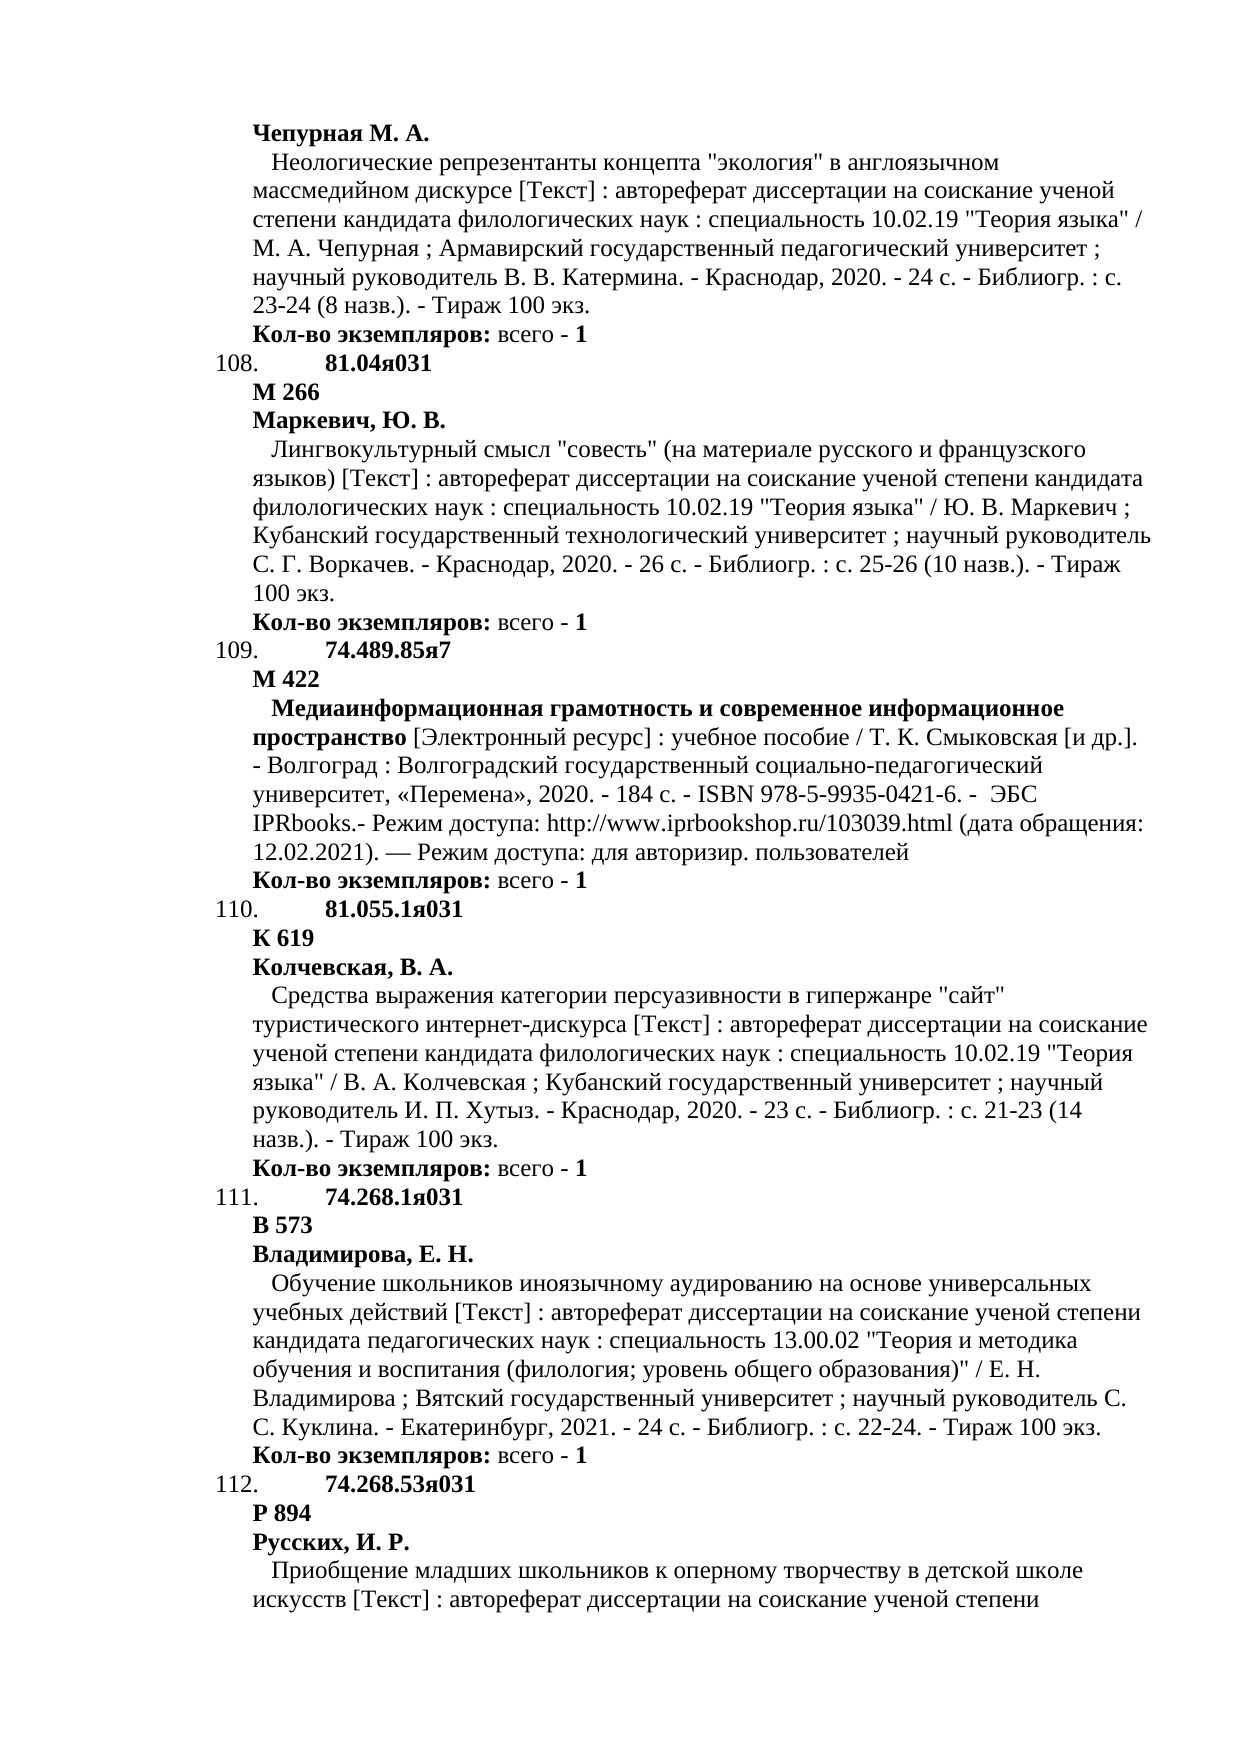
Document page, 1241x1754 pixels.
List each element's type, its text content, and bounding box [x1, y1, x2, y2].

list 81.055.1я031 К 619 Колчевская, В. А. Средства выражения категории персуазивности в гипержанре "сайт" туристического интернет-дискурса [Текст] : автореферат диссертации на соискание ученой степени кандидата филологических наук : специальность 10.02.19 "Теория языка" / В. А. Колчевская ; Кубанский государственный университет ; научный руководитель И. П. Хутыз. - Краснодар, 2020. - 23 с. - Библиогр. : с. 21-23 (14 назв.). - Тираж 100 экз. Кол-во экземпляров: всего - 1 [215, 894, 1152, 1182]
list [215, 1469, 1152, 1613]
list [215, 118, 1152, 348]
list 74.268.1я031 В 573 Владимирова, Е. Н. Обучение школьников иноязычному аудированию на основе универсальных учебных действий [Текст] : автореферат диссертации на соискание ученой степени кандидата педагогических наук : специальность 13.00.02 "Теория и методика обучения и воспитания (филология; уровень общего образования)" / Е. Н. Владимирова ; Вятский государственный университет ; научный руководитель С. С. Куклина. - Екатеринбург, 2021. - 24 с. - Библиогр. : с. 22-24. - Тираж 100 экз. Кол-во экземпляров: всего - 1 [215, 1182, 1152, 1469]
list 74.489.85я7 М 422 Медиаинформационная грамотность и современное информационное пространство [Электронный ресурс] : учебное пособие / Т. К. Смыковская [и др.]. - Волгоград : Волгоградский государственный социально-педагогический университет, «Перемена», 2020. - 184 c. - ISBN 978-5-9935-0421-6. - ЭБС IPRbooks.- Режим доступа: http://www.iprbookshop.ru/103039.html (дата обращения: 12.02.2021). — Режим доступа: для авторизир. пользователей Кол-во экземпляров: всего - 1 [215, 636, 1152, 894]
list 81.04я031 М 266 Маркевич, Ю. В. Лингвокультурный смысл "совесть" (на материале русского и французского языков) [Текст] : автореферат диссертации на соискание ученой степени кандидата филологических наук : специальность 10.02.19 "Теория языка" / Ю. В. Маркевич ; Кубанский государственный технологический университет ; научный руководитель С. Г. Воркачев. - Краснодар, 2020. - 26 с. - Библиогр. : с. 25-26 (10 назв.). - Тираж 100 экз. Кол-во экземпляров: всего - 1 [215, 348, 1152, 636]
